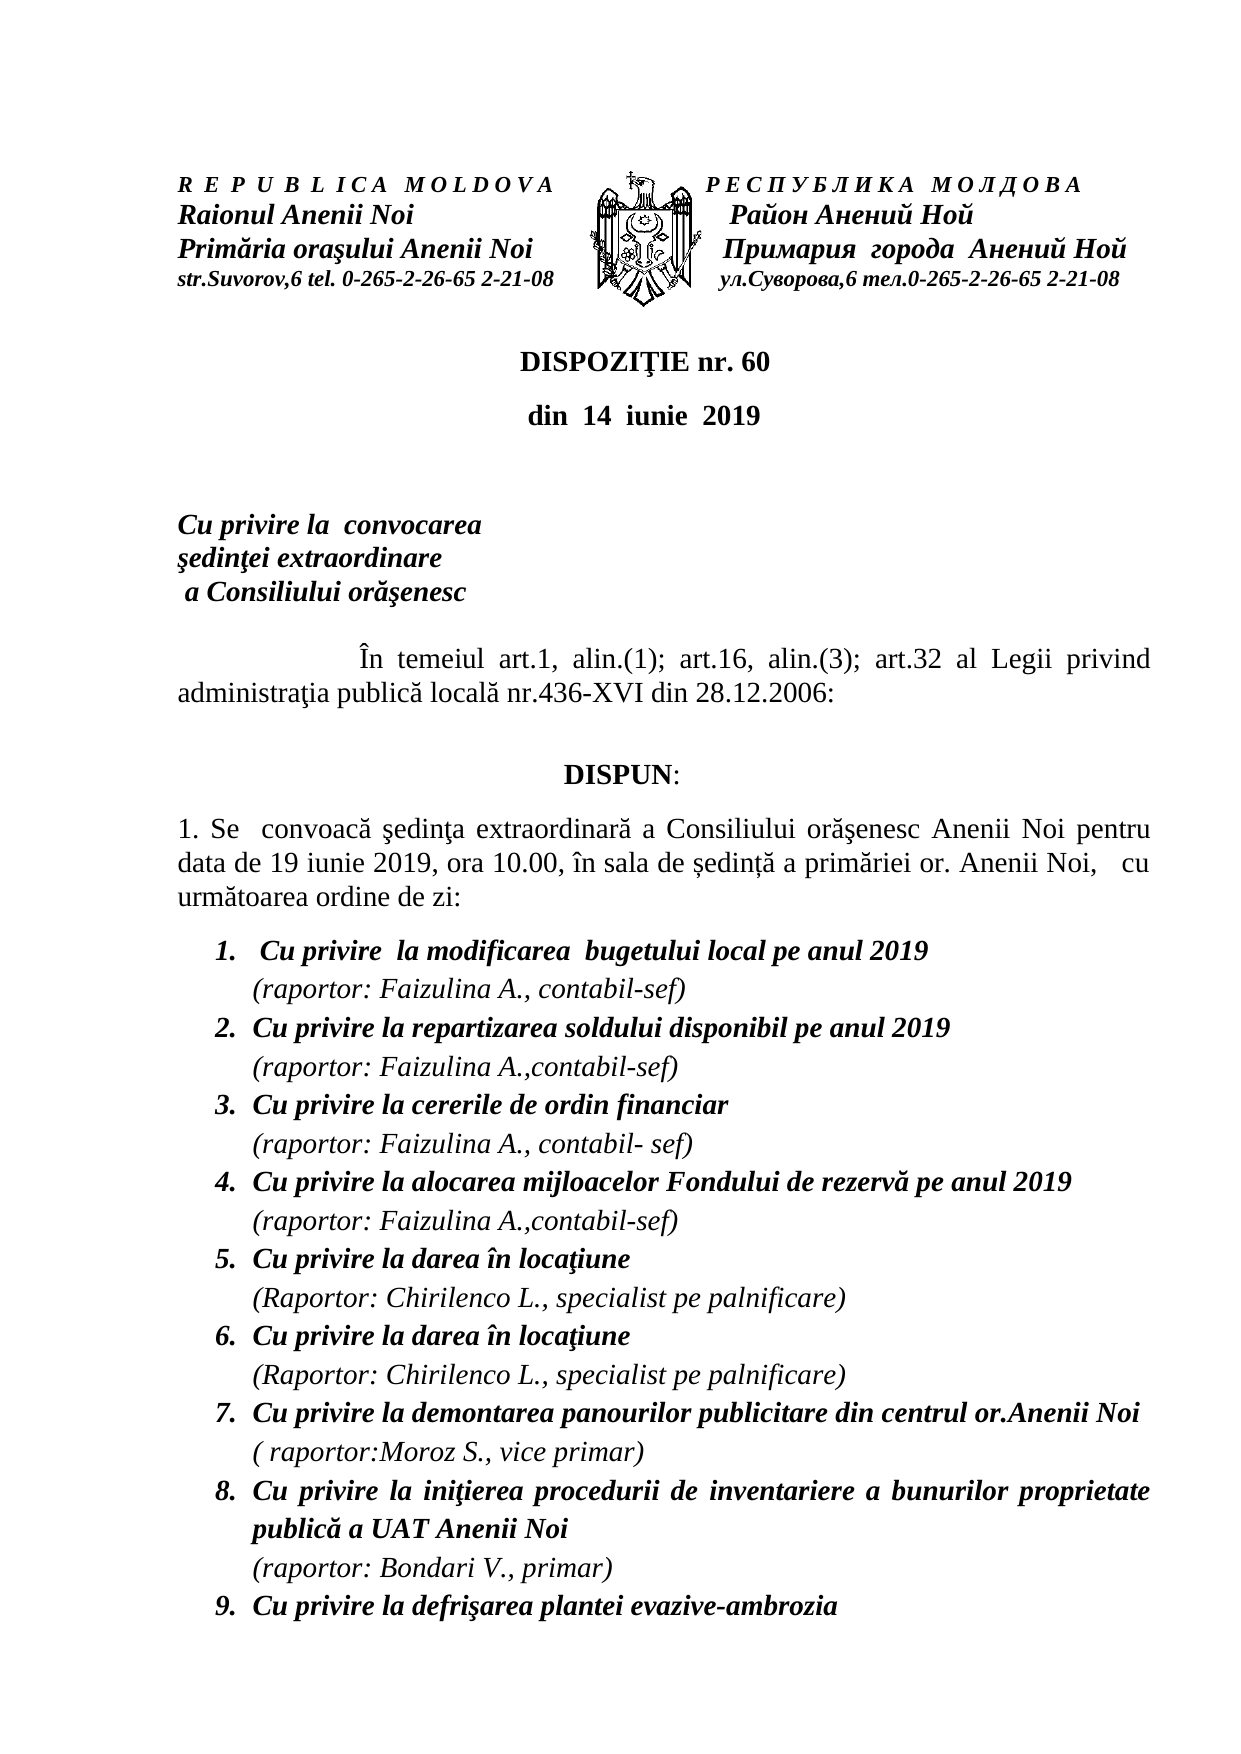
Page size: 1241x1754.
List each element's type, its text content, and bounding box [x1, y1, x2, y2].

text Primăria oraşului Anenii Noi Примария города Анений Ной [177, 231, 1152, 264]
text a Consiliului orăşenesc [177, 574, 1152, 608]
text Raionul Anenii Noi Район Анений Ной [177, 197, 1152, 231]
list Cu privire la darea în locaţiune [215, 1318, 1152, 1352]
list Cu privire la defrişarea plantei evazive-ambrozia [215, 1588, 1152, 1622]
text În temeiul art.1, alin.(1); art.16, alin.(3); art.32 al Legii privind administraţia publică locală nr.436-XVI din 28.12.2006: [177, 641, 1152, 708]
list Cu privire la cererile de ordin financiar [215, 1087, 1152, 1121]
text şedinţei extraordinare [177, 541, 1152, 574]
text DISPUN: [177, 757, 1152, 791]
list ( raportor:Moroz S., vice primar) [252, 1434, 1152, 1468]
text R E P U B L I C A M O L D O V A Р Е С П У Б Л И К А М О Л Д О В А [177, 171, 1152, 197]
list (raportor: Faizulina A., contabil-sef) [252, 972, 1152, 1005]
list Cu privire la repartizarea soldului disponibil pe anul 2019 [215, 1010, 1152, 1044]
list (raportor: Bondari V., primar) [252, 1550, 1152, 1583]
list Cu privire la darea în locaţiune [215, 1241, 1152, 1275]
text Cu privire la convocarea [177, 507, 1152, 541]
text DISPOZIŢIE nr. 60 [177, 344, 1152, 377]
list (raportor: Faizulina A., contabil- sef) [252, 1126, 1152, 1159]
list Cu privire la demontarea panourilor publicitare din centrul or.Anenii Noi [215, 1396, 1152, 1429]
list (Raportor: Chirilenco L., specialist pe palnificare) [252, 1357, 1152, 1391]
list Cu privire la alocarea mijloacelor Fondului de rezervă pe anul 2019 [215, 1164, 1152, 1198]
list (Raportor: Chirilenco L., specialist pe palnificare) [252, 1280, 1152, 1313]
text 1. Se convoacă şedinţa extraordinară a Consiliului orăşenesc Anenii Noi pentru data de 19 iunie 2019, ora 10.00, în sala de ședință a primăriei or. Anenii Noi, cu următoarea ordine de zi: [177, 812, 1152, 912]
list Cu privire la modificarea bugetului local pe anul 2019 [215, 933, 1152, 967]
list Cu privire la iniţierea procedurii de inventariere a bunurilor proprietate publică a UAT Anenii Noi [215, 1473, 1152, 1545]
list (raportor: Faizulina A.,contabil-sef) [252, 1203, 1152, 1236]
picture [589, 291, 702, 307]
list (raportor: Faizulina A.,contabil-sef) [252, 1049, 1152, 1082]
text din 14 iunie 2019 [177, 398, 1152, 432]
text str.Suvorov,6 tel. 0-265-2-26-65 2-21-08 ул.Суворова,6 тел.0-265-2-26-65 2-21-08 [177, 264, 1152, 291]
